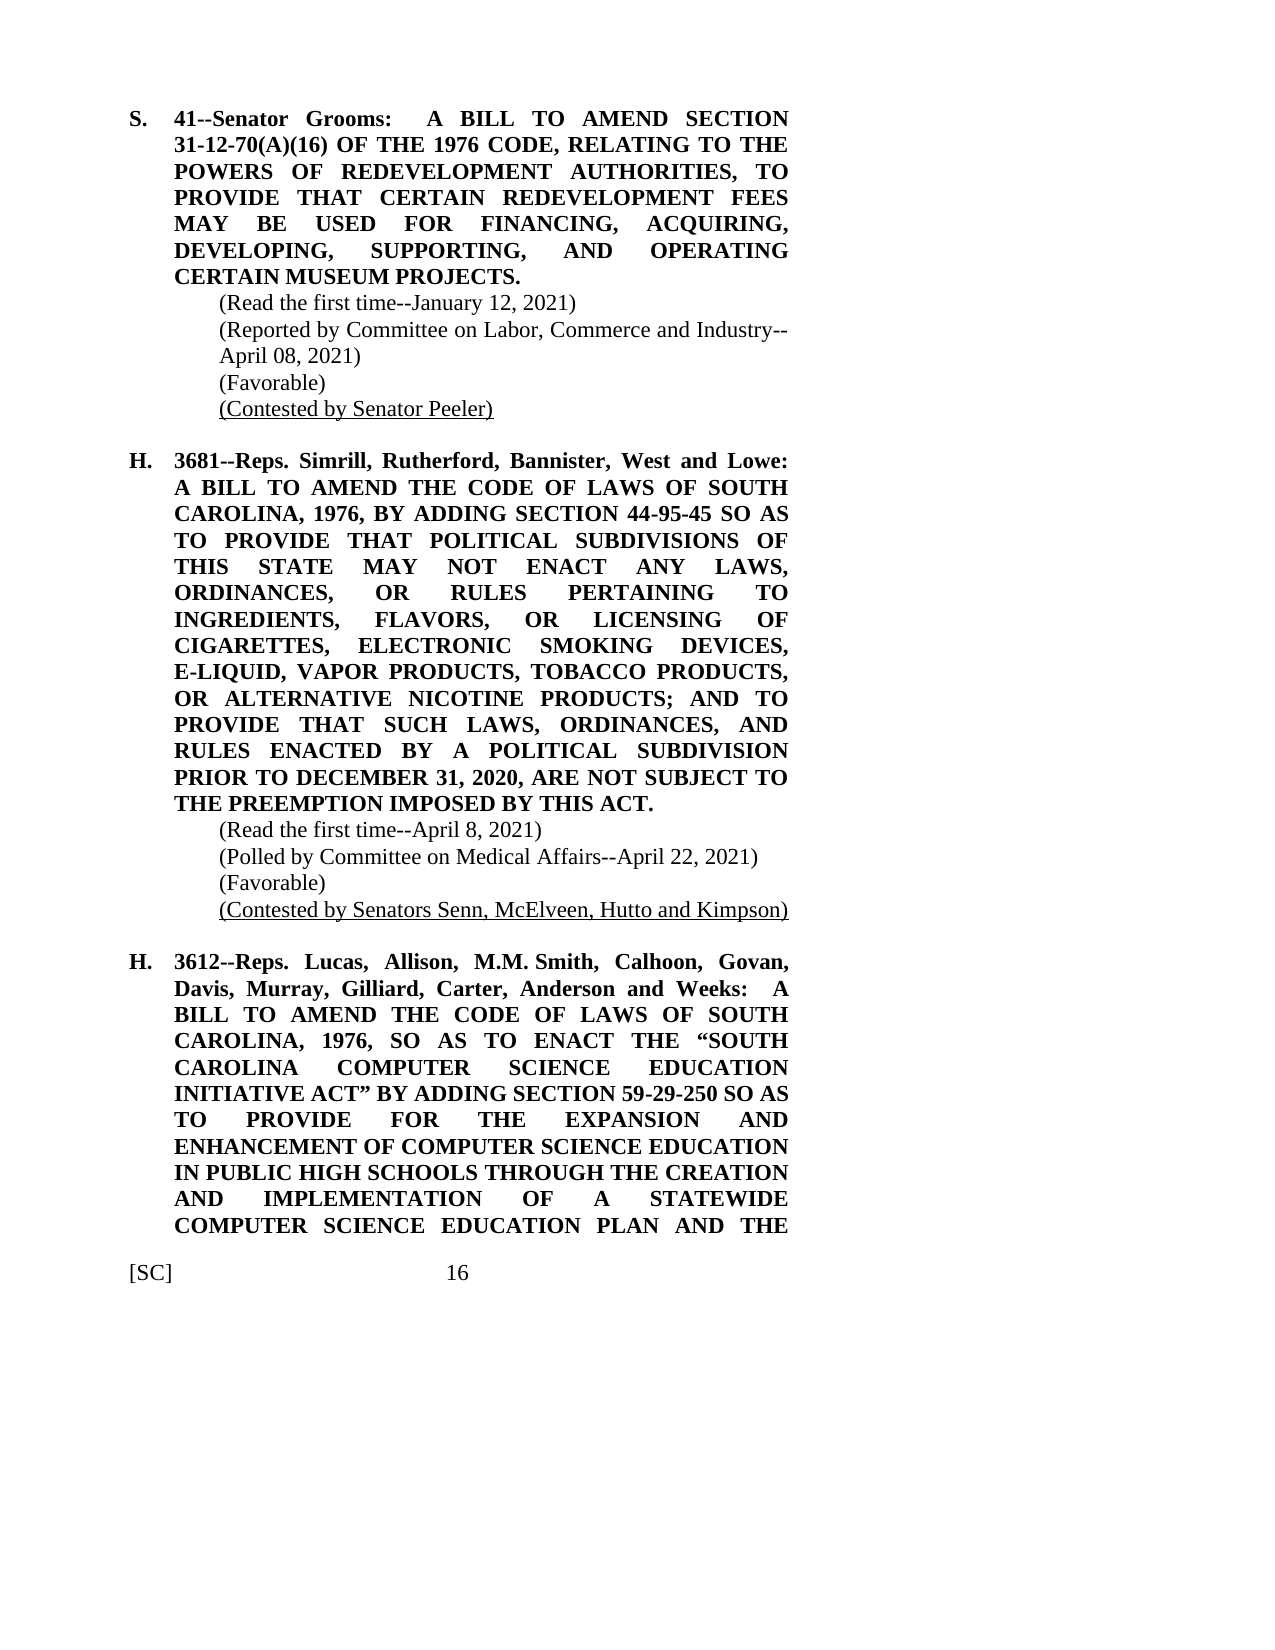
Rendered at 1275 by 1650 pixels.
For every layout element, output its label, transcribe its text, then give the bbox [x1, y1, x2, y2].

text (Read the first time--January 12, 2021) [219, 289, 789, 316]
text S. 41--Senator Grooms: A BILL TO AMEND SECTION 31-12-70(A)(16) OF THE 1976 CODE, RELATING TO THE POWERS OF REDEVELOPMENT AUTHORITIES, TO PROVIDE THAT CERTAIN REDEVELOPMENT FEES MAY BE USED FOR FINANCING, ACQUIRING, DEVELOPING, SUPPORTING, AND OPERATING CERTAIN MUSEUM PROJECTS. [129, 105, 789, 289]
text (Read the first time--April 8, 2021) [219, 817, 789, 843]
text (Reported by Committee on Labor, Commerce and Industry--April 08, 2021) [219, 316, 789, 368]
text H. 3681--Reps. Simrill, Rutherford, Bannister, West and Lowe: A BILL TO AMEND THE CODE OF LAWS OF SOUTH CAROLINA, 1976, BY ADDING SECTION 44-95-45 SO AS TO PROVIDE THAT POLITICAL SUBDIVISIONS OF THIS STATE MAY NOT ENACT ANY LAWS, ORDINANCES, OR RULES PERTAINING TO INGREDIENTS, FLAVORS, OR LICENSING OF CIGARETTES, ELECTRONIC SMOKING DEVICES, E-LIQUID, VAPOR PRODUCTS, TOBACCO PRODUCTS, OR ALTERNATIVE NICOTINE PRODUCTS; AND TO PROVIDE THAT SUCH LAWS, ORDINANCES, AND RULES ENACTED BY A POLITICAL SUBDIVISION PRIOR TO DECEMBER 31, 2020, ARE NOT SUBJECT TO THE PREEMPTION IMPOSED BY THIS ACT. [129, 448, 789, 817]
text (Contested by Senators Senn, McElveen, Hutto and Kimpson) [219, 896, 789, 919]
text (Contested by Senator Peeler) [219, 395, 789, 421]
text (Favorable) [219, 368, 789, 395]
text (Polled by Committee on Medical Affairs--April 22, 2021) [219, 843, 789, 869]
text (Favorable) [219, 869, 789, 896]
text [129, 948, 789, 1238]
